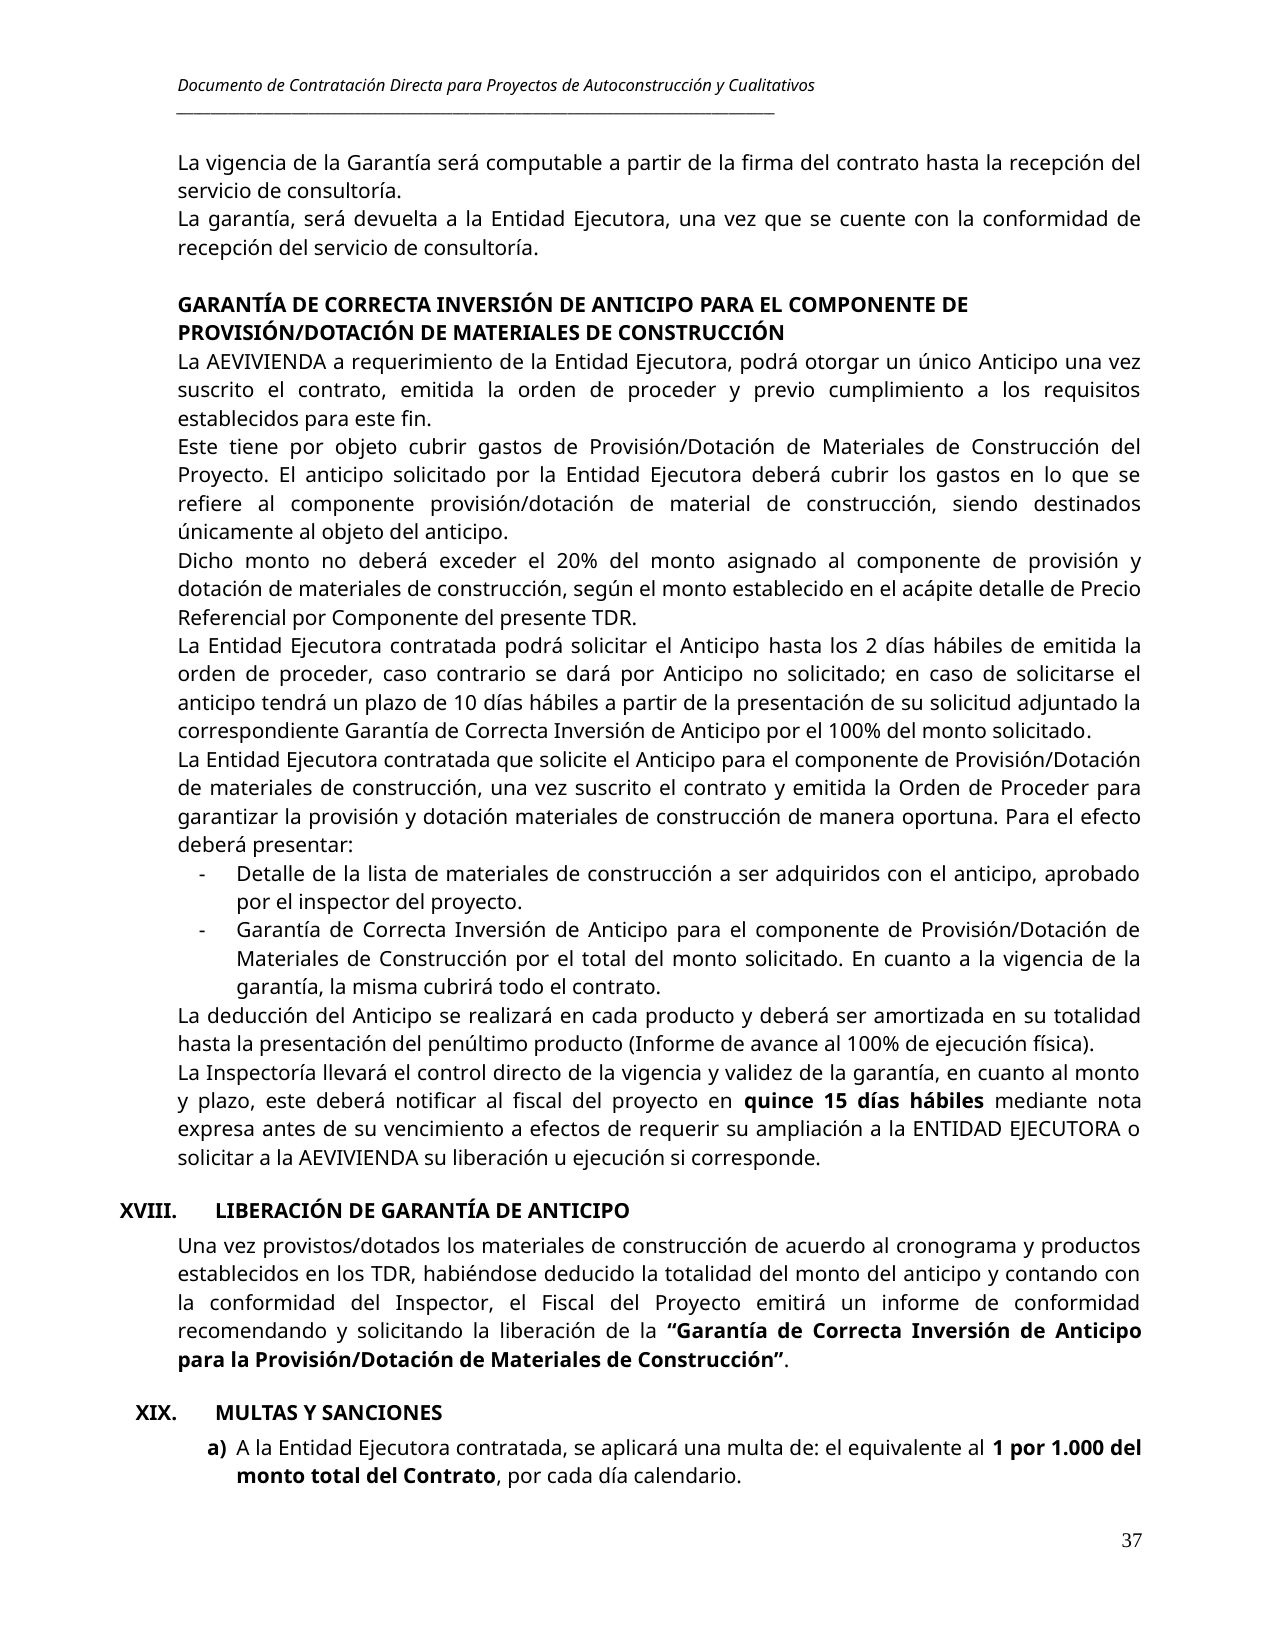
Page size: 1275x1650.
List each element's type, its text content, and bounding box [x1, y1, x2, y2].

list A la Entidad Ejecutora contratada, se aplicará una multa de: el equivalente al 1 por 1.000 del monto total del Contrato, por cada día calendario. [207, 1433, 1142, 1490]
text La Entidad Ejecutora contratada podrá solicitar el Anticipo hasta los 2 días hábiles de emitida la orden de proceder, caso contrario se dará por Anticipo no solicitado; en caso de solicitarse el anticipo tendrá un plazo de 10 días hábiles a partir de la presentación de su solicitud adjuntado la correspondiente Garantía de Correcta Inversión de Anticipo por el 100% del monto solicitado. [177, 631, 1142, 745]
list LIBERACIÓN DE GARANTÍA DE ANTICIPO [177, 1196, 1142, 1225]
text La garantía, será devuelta a la Entidad Ejecutora, una vez que se cuente con la conformidad de recepción del servicio de consultoría. [177, 204, 1142, 261]
text La Entidad Ejecutora contratada que solicite el Anticipo para el componente de Provisión/Dotación de materiales de construcción, una vez suscrito el contrato y emitida la Orden de Proceder para garantizar la provisión y dotación materiales de construcción de manera oportuna. Para el efecto deberá presentar: [177, 745, 1142, 859]
list Garantía de Correcta Inversión de Anticipo para el componente de Provisión/Dotación de Materiales de Construcción por el total del monto solicitado. En cuanto a la vigencia de la garantía, la misma cubrirá todo el contrato. [199, 916, 1142, 1001]
text Una vez provistos/dotados los materiales de construcción de acuerdo al cronograma y productos establecidos en los TDR, habiéndose deducido la totalidad del monto del anticipo y contando con la conformidad del Inspector, el Fiscal del Proyecto emitirá un informe de conformidad recomendando y solicitando la liberación de la “Garantía de Correcta Inversión de Anticipo para la Provisión/Dotación de Materiales de Construcción”. [177, 1231, 1142, 1373]
text La AEVIVIENDA a requerimiento de la Entidad Ejecutora, podrá otorgar un único Anticipo una vez suscrito el contrato, emitida la orden de proceder y previo cumplimiento a los requisitos establecidos para este fin. [177, 347, 1142, 432]
text La Inspectoría llevará el control directo de la vigencia y validez de la garantía, en cuanto al monto y plazo, este deberá notificar al fiscal del proyecto en quince 15 días hábiles mediante nota expresa antes de su vencimiento a efectos de requerir su ampliación a la ENTIDAD EJECUTORA o solicitar a la AEVIVIENDA su liberación u ejecución si corresponde. [177, 1058, 1142, 1171]
text La deducción del Anticipo se realizará en cada producto y deberá ser amortizada en su totalidad hasta la presentación del penúltimo producto (Informe de avance al 100% de ejecución física). [177, 1001, 1142, 1058]
list Detalle de la lista de materiales de construcción a ser adquiridos con el anticipo, aprobado por el inspector del proyecto. [199, 859, 1142, 916]
list MULTAS Y SANCIONES [177, 1398, 1142, 1427]
text Este tiene por objeto cubrir gastos de Provisión/Dotación de Materiales de Construcción del Proyecto. El anticipo solicitado por la Entidad Ejecutora deberá cubrir los gastos en lo que se refiere al componente provisión/dotación de material de construcción, siendo destinados únicamente al objeto del anticipo. [177, 432, 1142, 546]
text Dicho monto no deberá exceder el 20% del monto asignado al componente de provisión y dotación de materiales de construcción, según el monto establecido en el acápite detalle de Precio Referencial por Componente del presente TDR. [177, 546, 1142, 631]
text La vigencia de la Garantía será computable a partir de la firma del contrato hasta la recepción del servicio de consultoría. [177, 148, 1142, 204]
text GARANTÍA DE CORRECTA INVERSIÓN DE ANTICIPO PARA EL COMPONENTE DE PROVISIÓN/DOTACIÓN DE MATERIALES DE CONSTRUCCIÓN [177, 290, 1142, 347]
